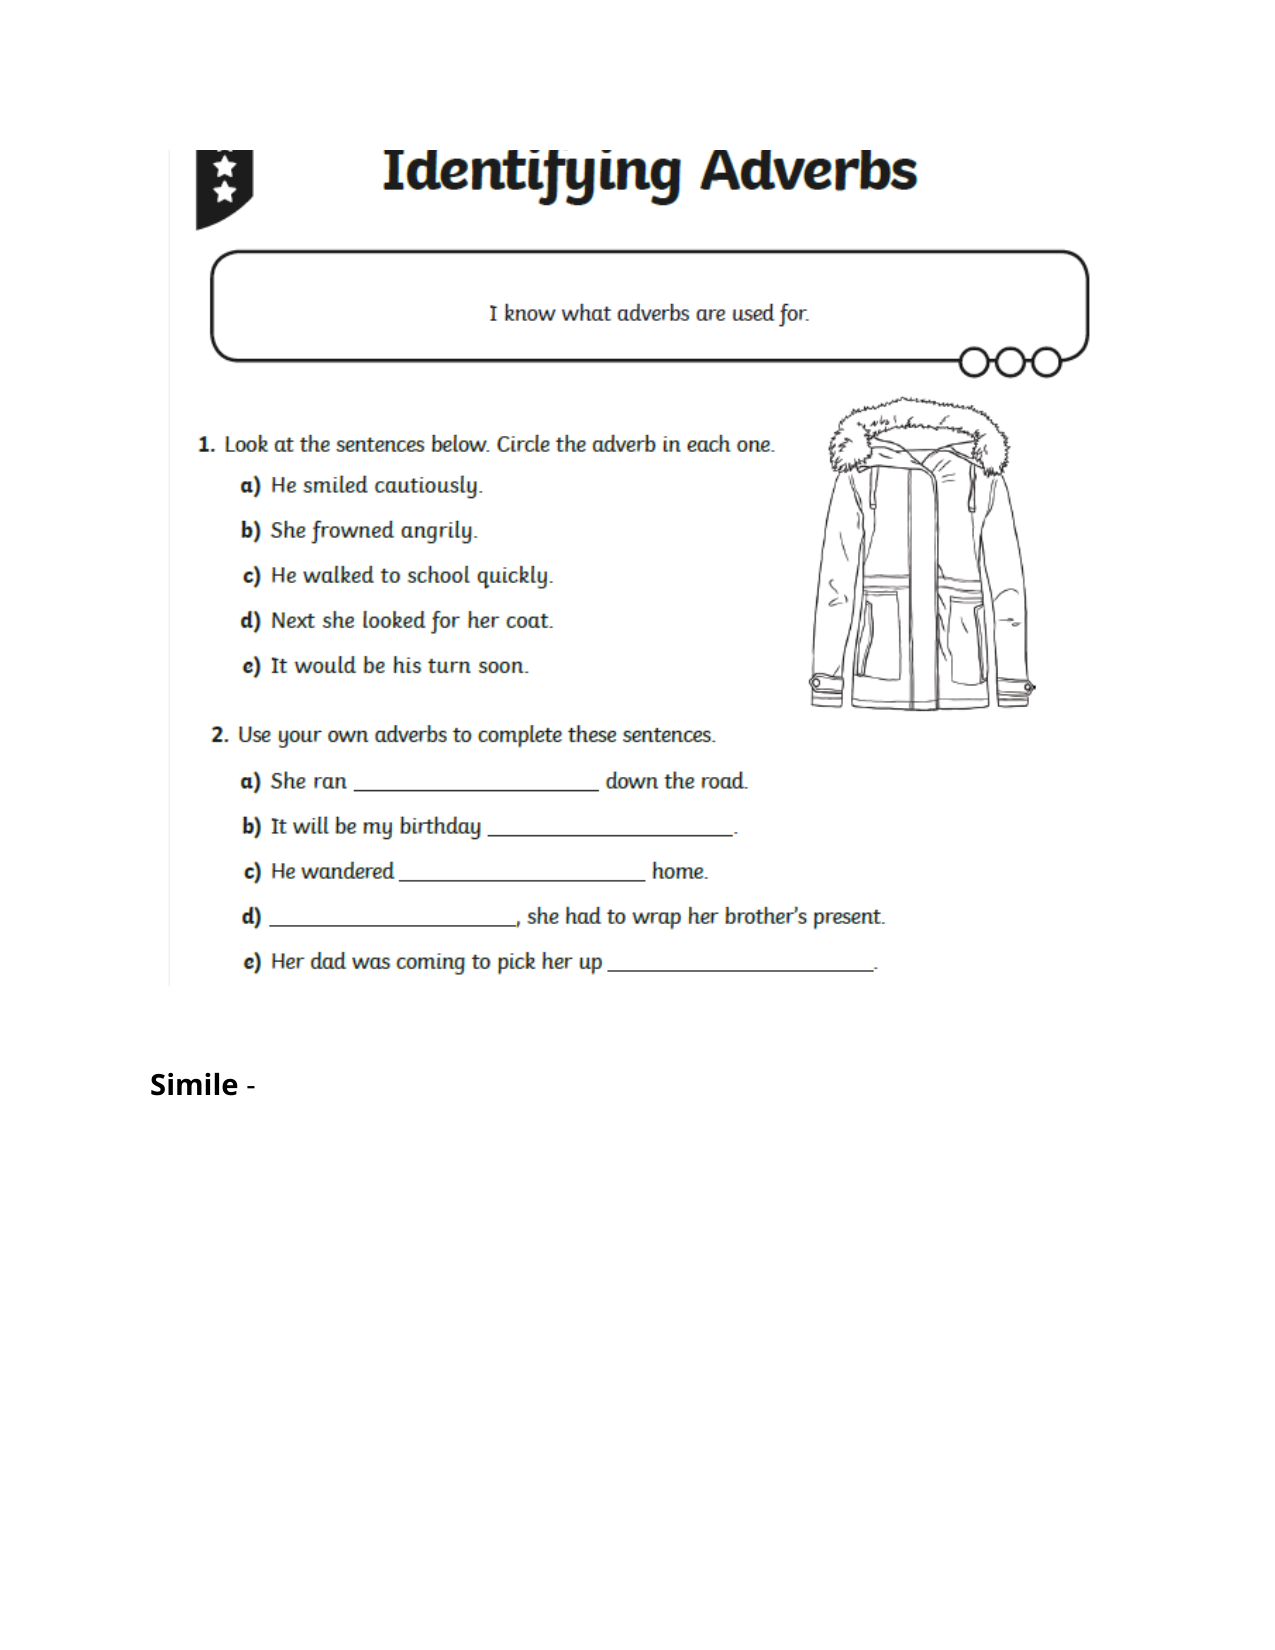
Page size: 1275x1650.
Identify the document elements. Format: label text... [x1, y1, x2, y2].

text Simile - [150, 1064, 1125, 1103]
